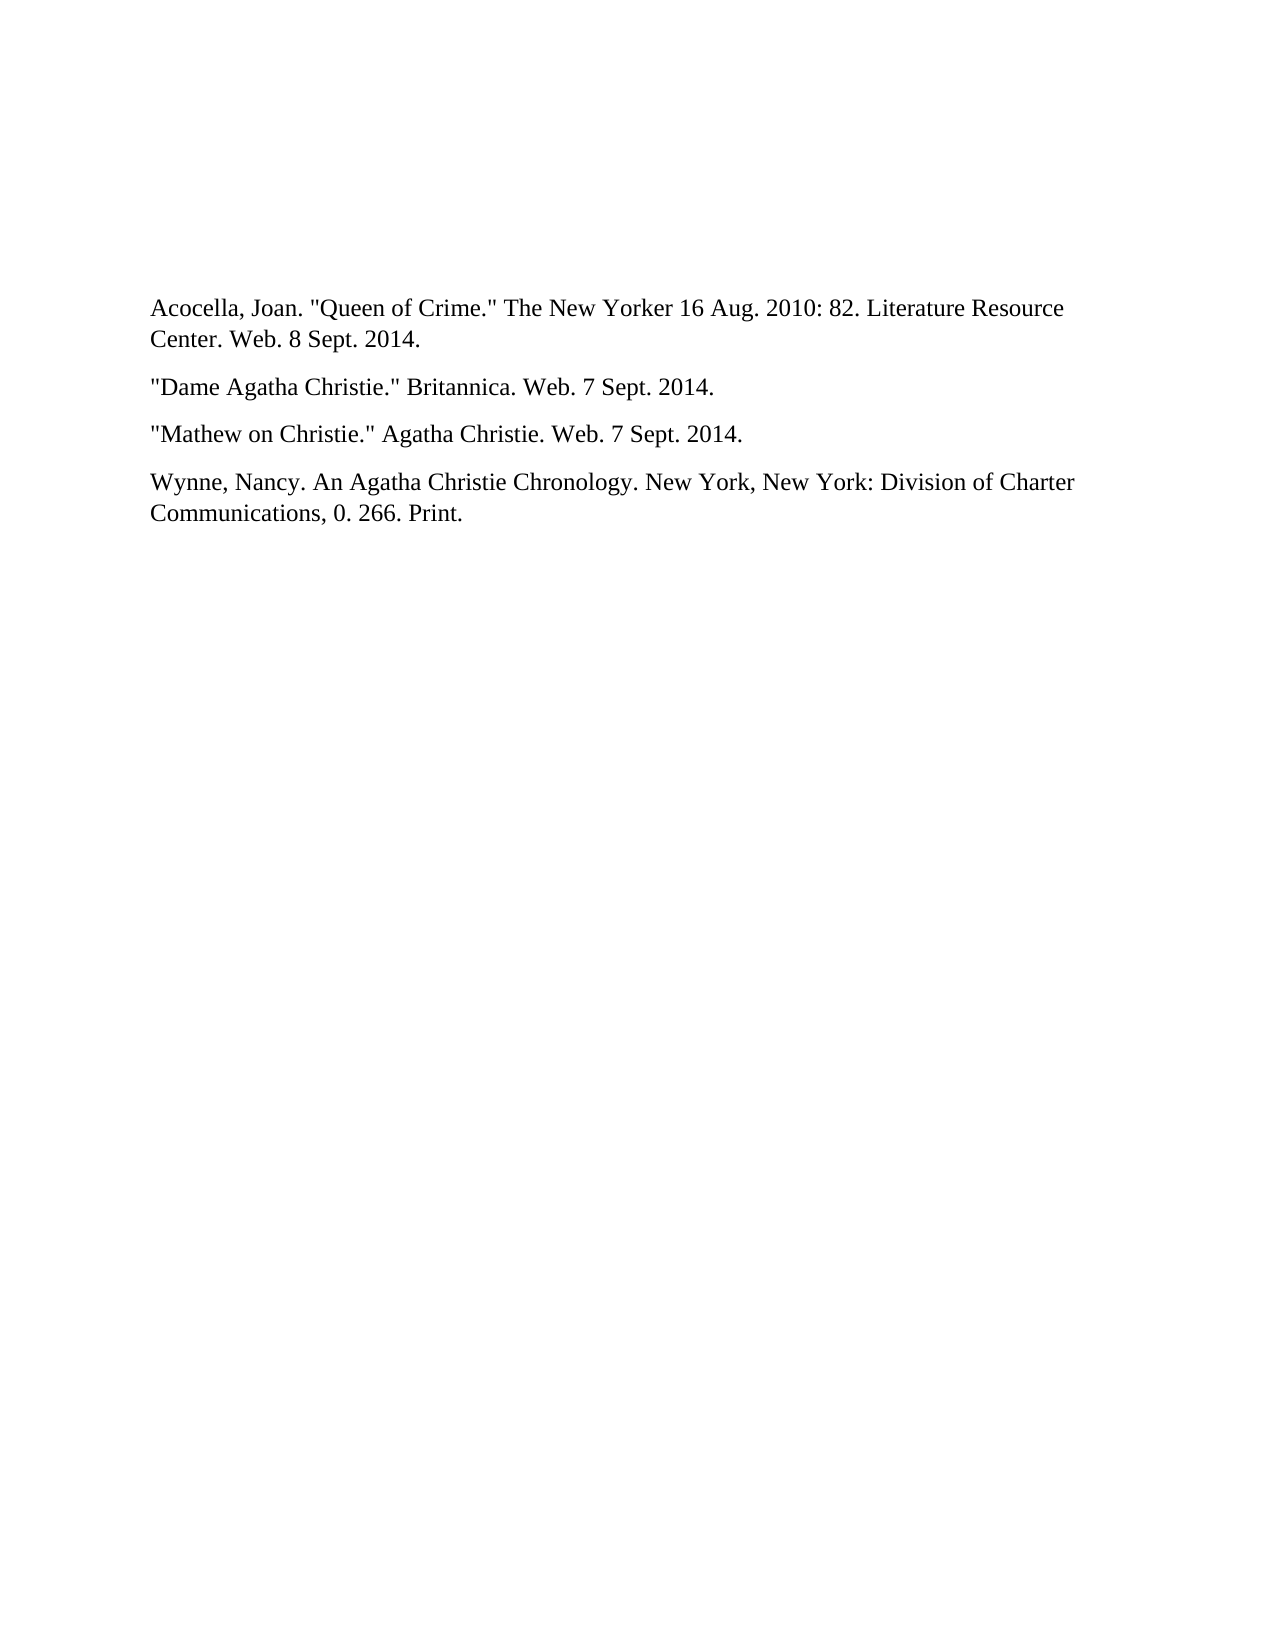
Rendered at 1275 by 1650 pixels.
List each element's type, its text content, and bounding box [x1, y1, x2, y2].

text "Mathew on Christie." Agatha Christie. Web. 7 Sept. 2014. [150, 419, 1125, 448]
text "Dame Agatha Christie." Britannica. Web. 7 Sept. 2014. [150, 372, 1125, 401]
text Wynne, Nancy. An Agatha Christie Chronology. New York, New York: Division of Charter Communications, 0. 266. Print. [150, 467, 1125, 527]
text Acocella, Joan. "Queen of Crime." The New Yorker 16 Aug. 2010: 82. Literature Resource Center. Web. 8 Sept. 2014. [150, 293, 1125, 353]
